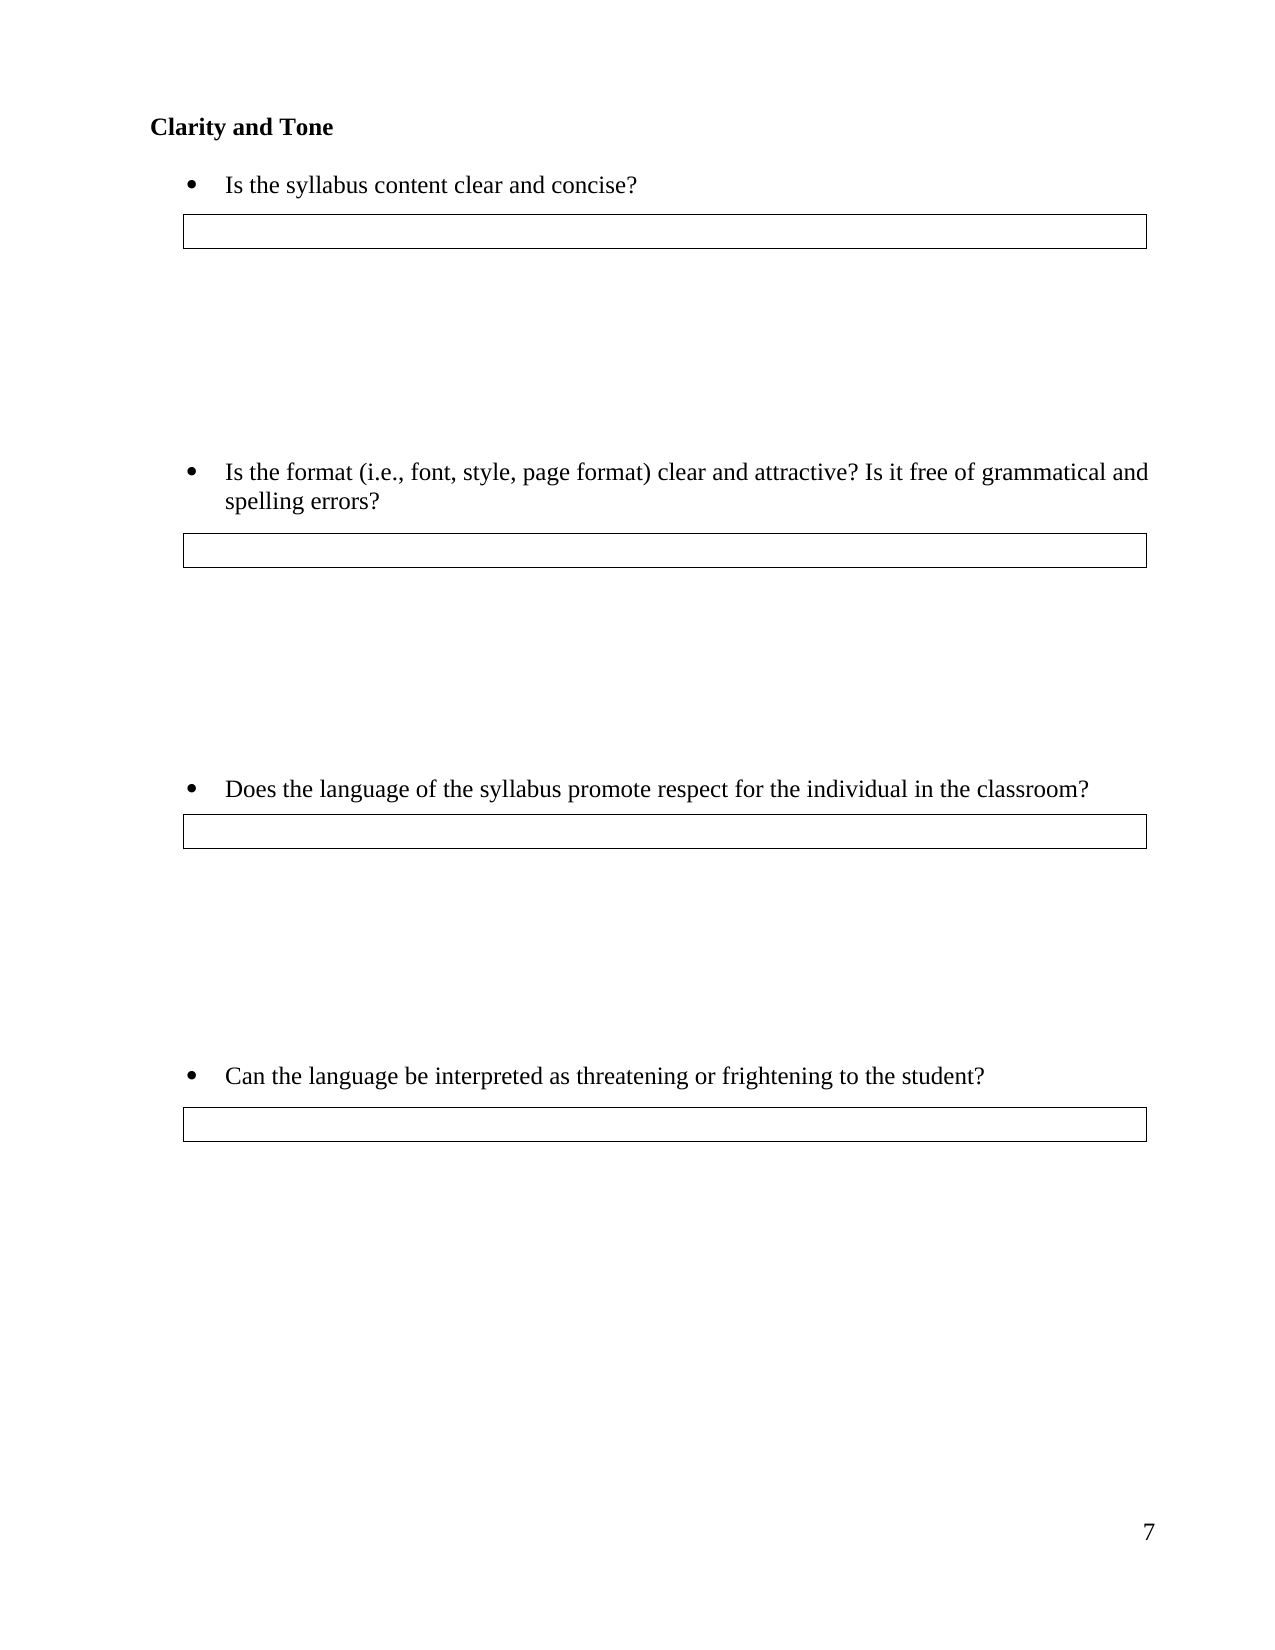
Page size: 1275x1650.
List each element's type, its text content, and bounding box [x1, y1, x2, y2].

list Is the syllabus content clear and concise? [187, 170, 1155, 199]
list Does the language of the syllabus promote respect for the individual in the classroom? [187, 774, 1155, 802]
list Is the format (i.e., font, style, page format) clear and attractive? Is it free of grammatical and spelling errors? [187, 457, 1155, 515]
text Clarity and Tone [150, 112, 1155, 141]
list Can the language be interpreted as threatening or frightening to the student? [187, 1061, 1155, 1090]
